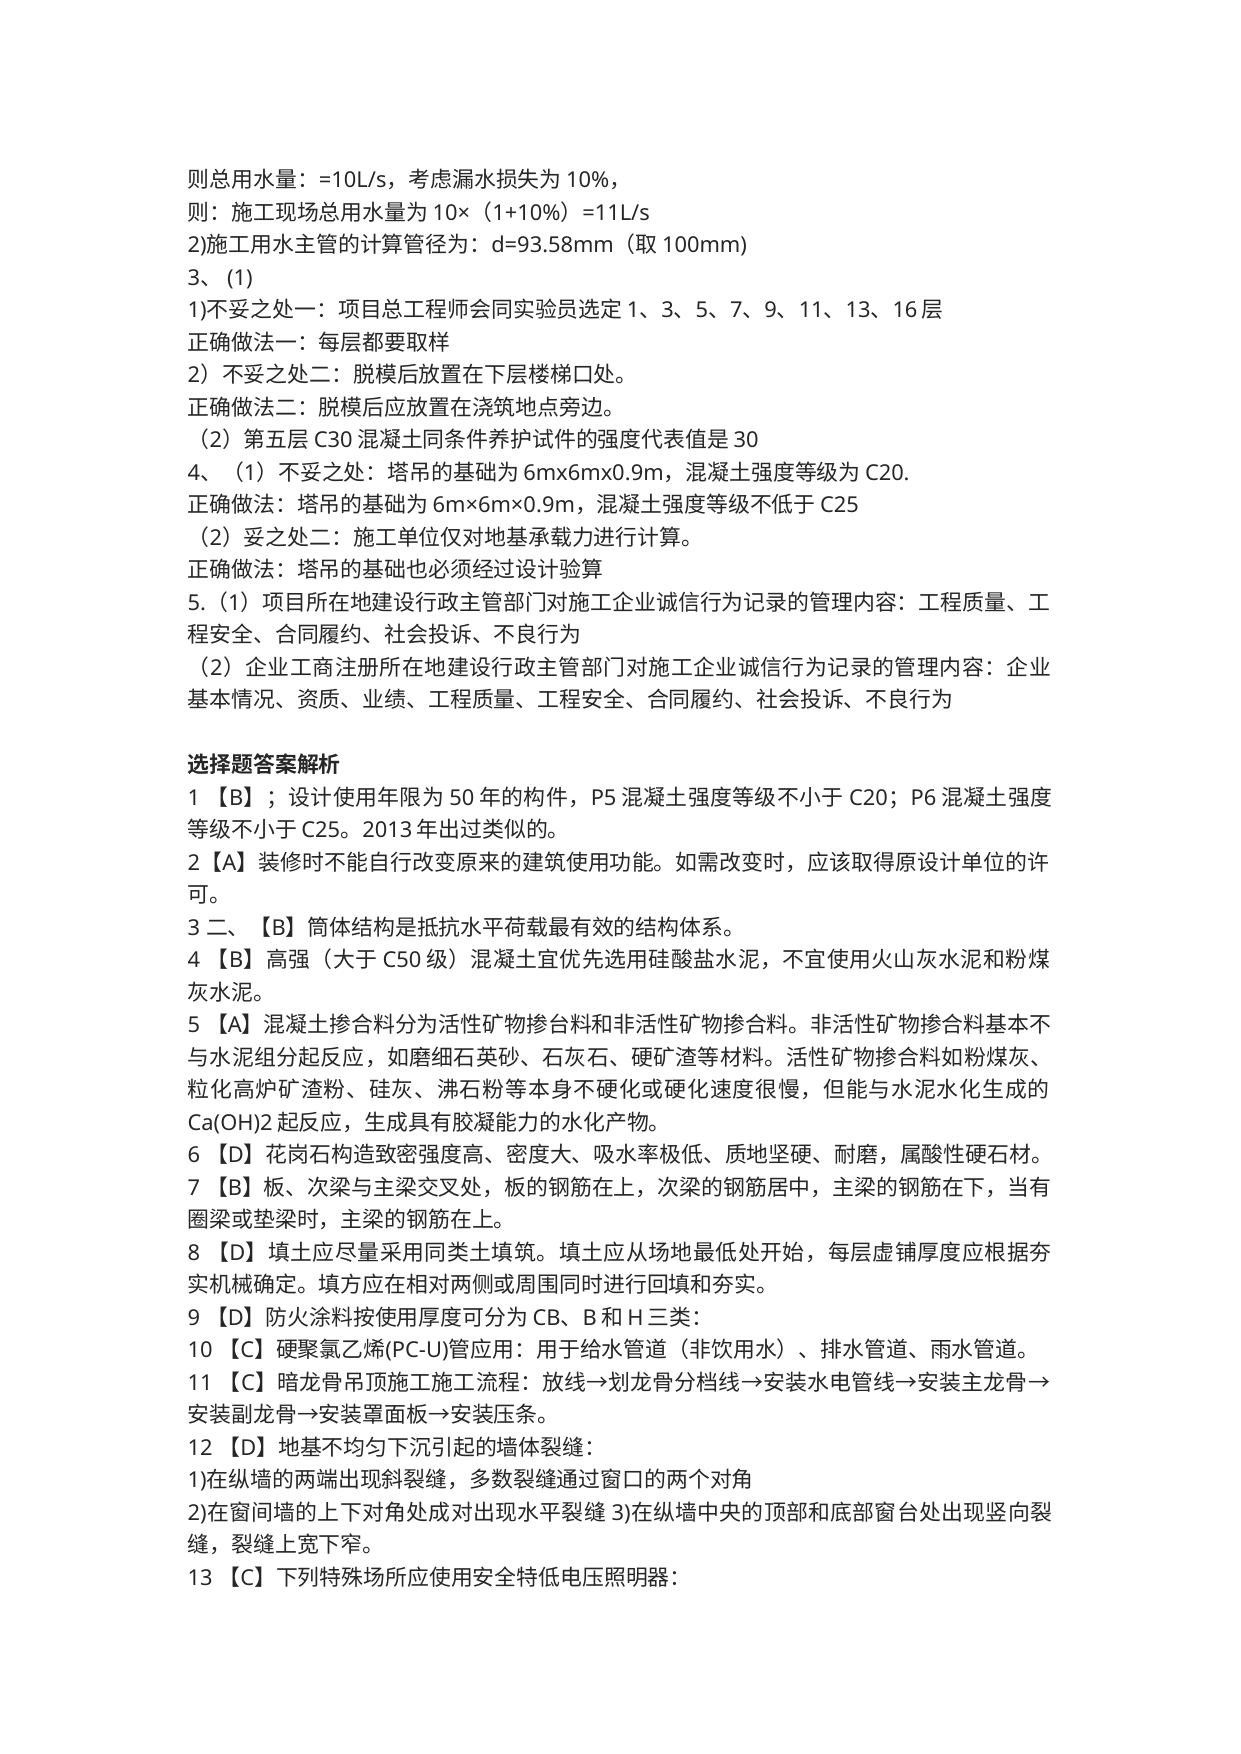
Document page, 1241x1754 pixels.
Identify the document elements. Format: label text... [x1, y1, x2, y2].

text 1 【B】；设计使用年限为50年的构件，P5混凝土强度等级不小于C20；P6混凝土强度等级不小于C25。2013年出过类似的。 [187, 779, 1053, 844]
text 9 【D】防火涂料按使用厚度可分为CB、B和H三类： [187, 1299, 1053, 1332]
text 2)在窗间墙的上下对角处成对出现水平裂缝3)在纵墙中央的顶部和底部窗台处出现竖向裂缝，裂缝上宽下窄。 [187, 1494, 1053, 1559]
text 选择题答案解析 [187, 747, 1053, 779]
text 6 【D】花岗石构造致密强度高、密度大、吸水率极低、质地坚硬、耐磨，属酸性硬石材。 [187, 1137, 1053, 1169]
text 4 【B】高强（大于C50级）混凝土宜优先选用硅酸盐水泥，不宜使用火山灰水泥和粉煤灰水泥。 [187, 942, 1053, 1007]
text 12 【D】地基不均匀下沉引起的墙体裂缝： [187, 1429, 1053, 1462]
text 1)不妥之处一：项目总工程师会同实验员选定1、3、5、7、9、11、13、16层 正确做法一：每层都要取样 2）不妥之处二：脱模后放置在下层楼梯口处。 正确做法二：脱模后应放置在浇筑地点旁边。 （2）第五层C30混凝土同条件养护试件的强度代表值是30 4、（1）不妥之处：塔吊的基础为6mx6mx0.9m，混凝土强度等级为C20. 正确做法：塔吊的基础为6m×6m×0.9m，混凝土强度等级不低于C25 （2）妥之处二：施工单位仅对地基承载力进行计算。 正确做法：塔吊的基础也必须经过设计验算 5.（1）项目所在地建设行政主管部门对施工企业诚信行为记录的管理内容：工程质量、工程安全、合同履约、社会投诉、不良行为 （2）企业工商注册所在地建设行政主管部门对施工企业诚信行为记录的管理内容：企业基本情况、资质、业绩、工程质量、工程安全、合同履约、社会投诉、不良行为 [187, 292, 1053, 714]
text 1)在纵墙的两端出现斜裂缝，多数裂缝通过窗口的两个对角 [187, 1462, 1053, 1494]
text 10 【C】硬聚氯乙烯(PC-U)管应用：用于给水管道（非饮用水）、排水管道、雨水管道。 [187, 1332, 1053, 1364]
text 5 【A】混凝土掺合料分为活性矿物掺台料和非活性矿物掺合料。非活性矿物掺合料基本不与水泥组分起反应，如磨细石英砂、石灰石、硬矿渣等材料。活性矿物掺合料如粉煤灰、粒化高炉矿渣粉、硅灰、沸石粉等本身不硬化或硬化速度很慢，但能与水泥水化生成的Ca(OH)2起反应，生成具有胶凝能力的水化产物。 [187, 1007, 1053, 1137]
text 13 【C】下列特殊场所应使用安全特低电压照明器： [187, 1559, 1053, 1592]
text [187, 162, 1053, 292]
text 3 二、【B】筒体结构是抵抗水平荷载最有效的结构体系。 [187, 909, 1053, 942]
text 8 【D】填土应尽量采用同类土填筑。填土应从场地最低处开始，每层虚铺厚度应根据夯实机械确定。填方应在相对两侧或周围同时进行回填和夯实。 [187, 1234, 1053, 1299]
text 7 【B】板、次梁与主梁交叉处，板的钢筋在上，次梁的钢筋居中，主梁的钢筋在下，当有圈梁或垫梁时，主梁的钢筋在上。 [187, 1169, 1053, 1234]
text 11 【C】暗龙骨吊顶施工施工流程：放线→划龙骨分档线→安装水电管线→安装主龙骨→安装副龙骨→安装罩面板→安装压条。 [187, 1364, 1053, 1429]
text 2【A】装修时不能自行改变原来的建筑使用功能。如需改变时，应该取得原设计单位的许可。 [187, 844, 1053, 909]
